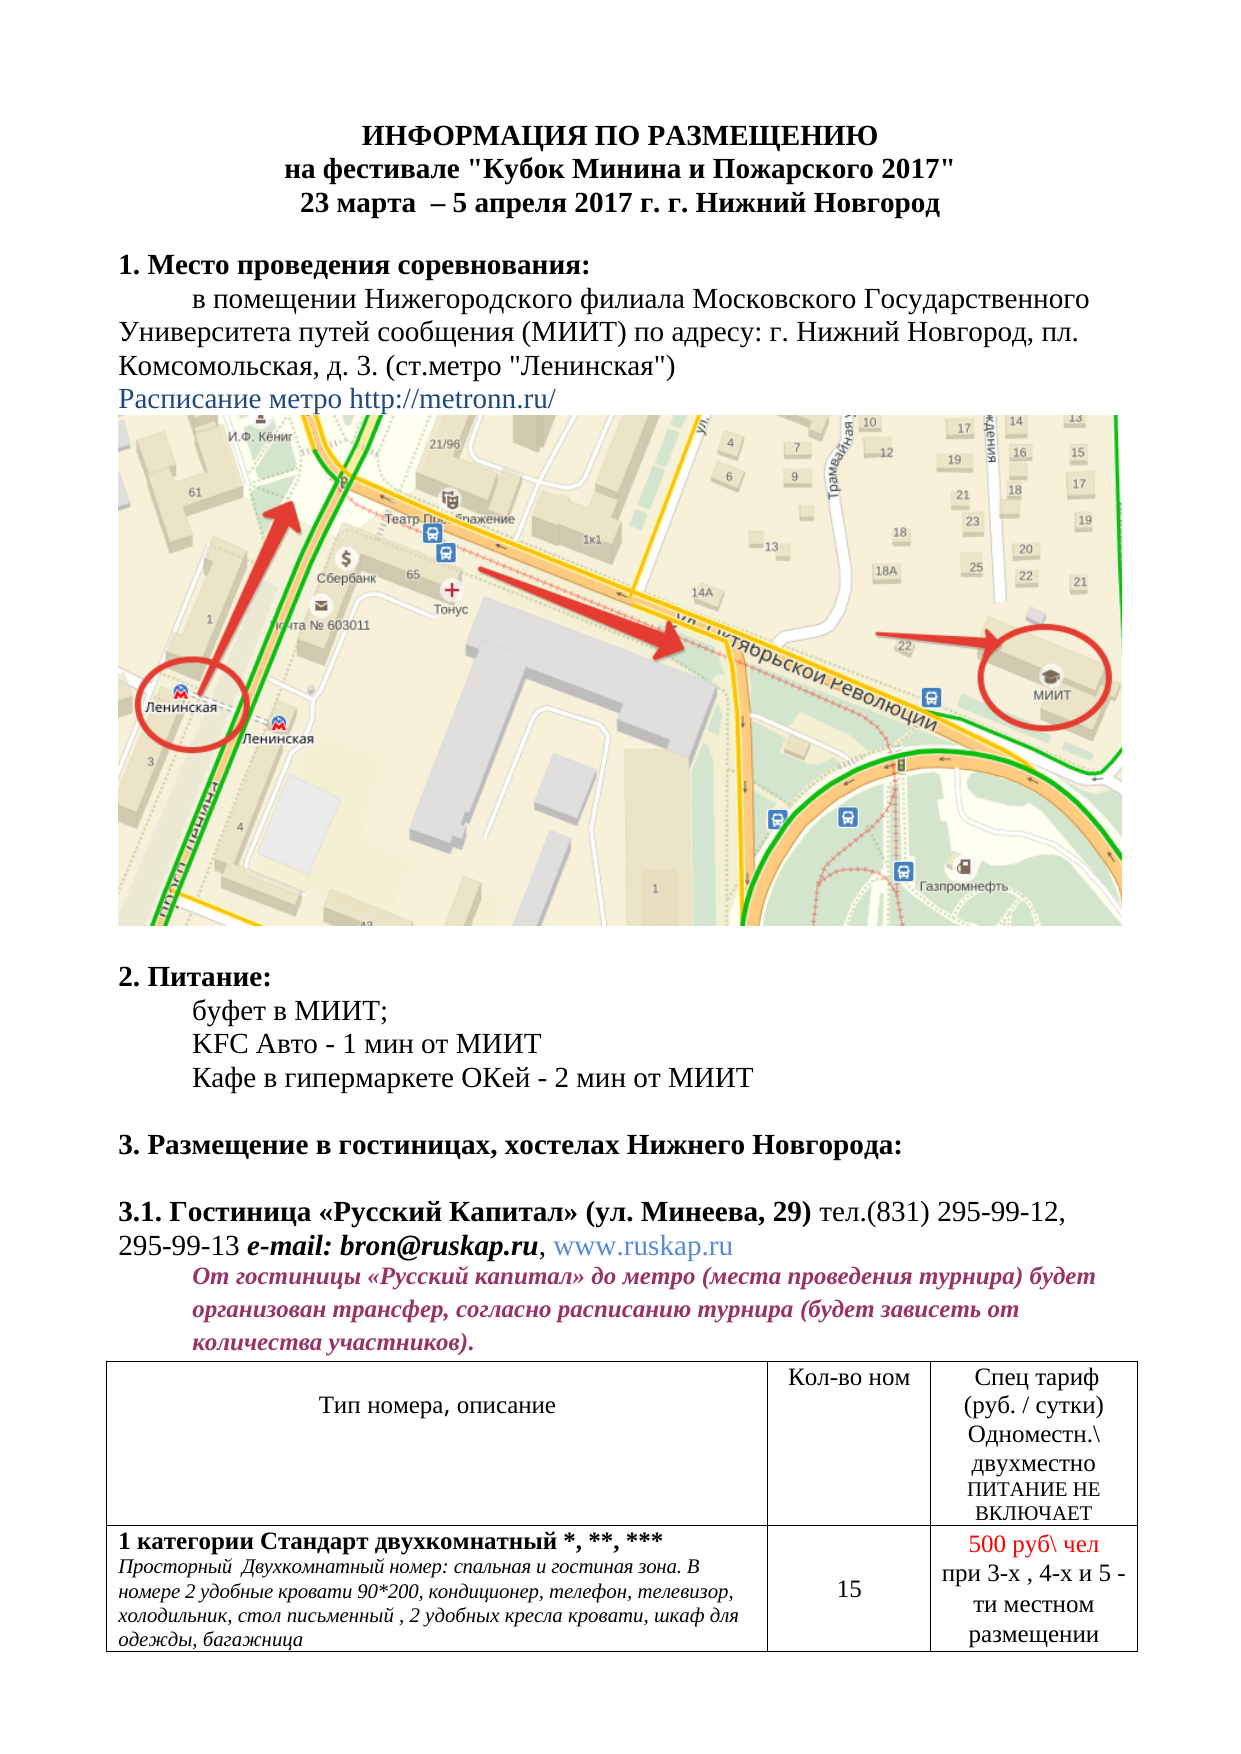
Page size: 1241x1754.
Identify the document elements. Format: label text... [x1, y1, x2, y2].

text 3. Размещение в гостиницах, хостелах Нижнего Новгорода: [118, 1127, 1122, 1161]
subtitle ИНФОРМАЦИЯ ПО РАЗМЕЩЕНИЮ [118, 118, 1122, 152]
list От гостиницы «Русский капитал» до метро (места проведения турнира) будет организован трансфер, согласно расписанию турнира (будет зависеть от количества участников). [192, 1261, 1122, 1356]
text буфет в МИИТ; [118, 993, 1122, 1027]
text Кафе в гипермаркете ОКей - 2 мин от МИИТ [118, 1060, 1122, 1094]
table_cell 15 [768, 1526, 930, 1651]
text Расписание метро http://metronn.ru/ [118, 382, 1122, 415]
picture [118, 415, 1123, 926]
subtitle на фестивале "Кубок Минина и Пожарского 2017" [118, 152, 1122, 185]
text 1. Место проведения соревнования: [118, 247, 1122, 281]
text KFC Авто - 1 мин от МИИТ [118, 1027, 1122, 1060]
text 23 марта – 5 апреля 2017 г. г. Нижний Новгород [118, 185, 1122, 219]
text 2. Питание: [118, 959, 1122, 993]
table_cell 500 руб\ чел при 3-х , 4-х и 5 -ти местном размещении [931, 1526, 1137, 1651]
table_cell 1 категории Стандарт двухкомнатный *, **, *** Просторный Двухкомнатный номер: спальная и гостиная зона. В номере 2 удобные кровати 90*200, кондиционер, телефон, телевизор, холодильник, стол письменный , 2 удобных кресла кровати, шкаф для одежды, багажница [107, 1526, 767, 1651]
text 3.1. Гостиница «Русский Капитал» (ул. Минеева, 29) тел.(831) 295-99-12, 295-99-13 e-mail: bron@ruskap.ru, www.ruskap.ru [118, 1194, 1122, 1261]
table_header Тип номера, описание [107, 1362, 767, 1525]
table_header Спец тариф (руб. / сутки) Одноместн.\ двухместно ПИТАНИЕ НЕ ВКЛЮЧАЕТ [931, 1362, 1137, 1525]
text в помещении Нижегородского филиала Московского Государственного Университета путей сообщения (МИИТ) по адресу: г. Нижний Новгород, пл. Комсомольская, д. 3. (ст.метро "Ленинская") [118, 281, 1122, 382]
table_header Кол-во ном [768, 1362, 930, 1525]
